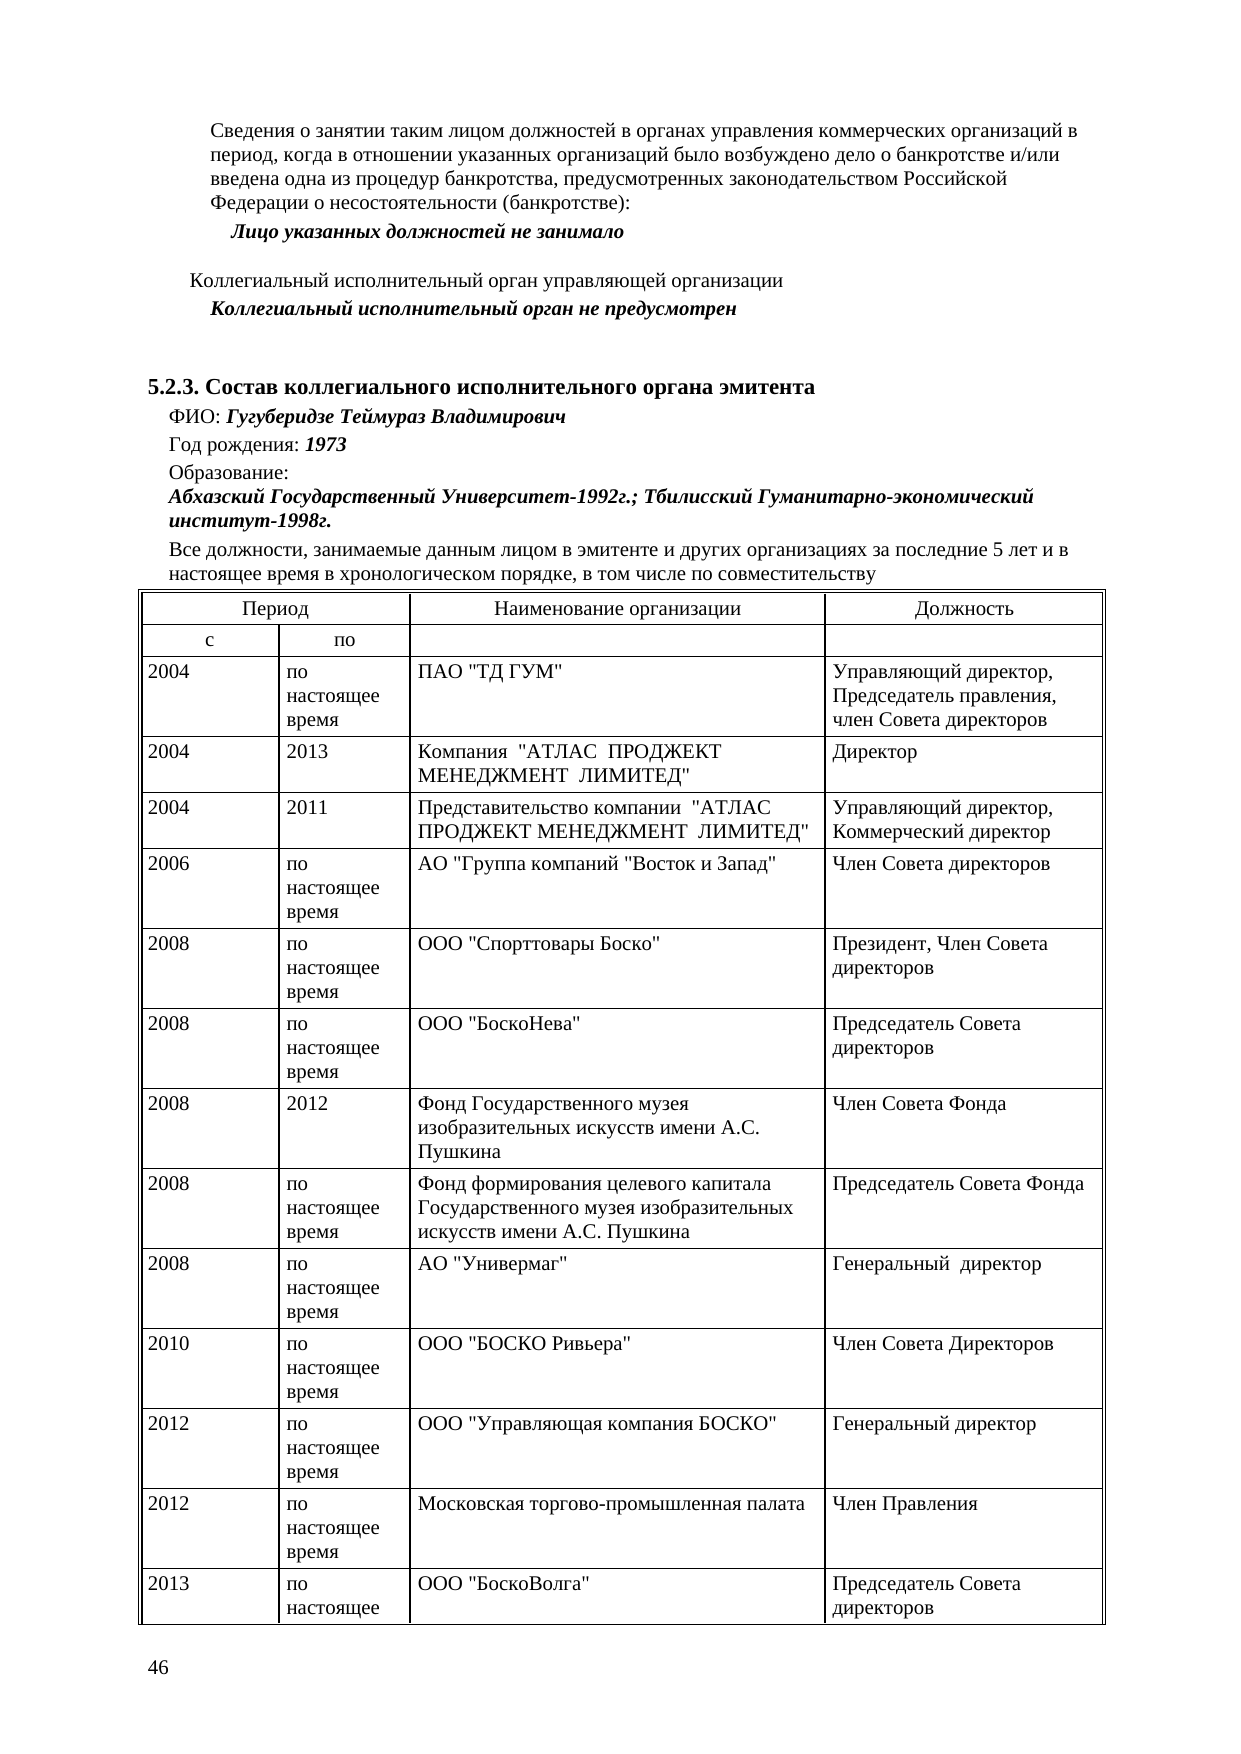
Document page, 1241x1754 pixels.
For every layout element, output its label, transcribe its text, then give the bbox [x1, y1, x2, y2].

table_cell 2008 [143, 1089, 278, 1167]
table_cell Директор [826, 737, 1102, 792]
table_cell Член Правления [826, 1489, 1102, 1567]
table_cell ПАО "ТД ГУМ" [411, 657, 824, 736]
table_cell 2008 [143, 1009, 278, 1087]
table_cell [826, 625, 1102, 656]
table_cell по настоящее время [280, 1169, 409, 1247]
table_cell Член Совета Директоров [826, 1329, 1102, 1407]
table_cell Генеральный директор [826, 1409, 1102, 1487]
table_cell Московская торгово-промышленная палата [411, 1489, 824, 1567]
table_cell 2004 [143, 657, 278, 736]
table_cell по настоящее время [280, 1569, 409, 1623]
table_cell Фонд Государственного музея изобразительных искусств имени А.С. Пушкина [411, 1089, 824, 1167]
table_cell Компания "АТЛАС ПРОДЖЕКТ МЕНЕДЖМЕНТ ЛИМИТЕД" [411, 737, 824, 792]
table_cell ООО "БОСКО Ривьера" [411, 1329, 824, 1407]
table_cell по настоящее время [280, 1409, 409, 1487]
table_cell 2012 [280, 1089, 409, 1167]
table_cell Генеральный директор [826, 1249, 1102, 1327]
table_cell АО "Группа компаний "Восток и Запад" [411, 849, 824, 927]
table_cell по настоящее время [280, 849, 409, 927]
table_cell ООО "Управляющая компания БОСКО" [411, 1409, 824, 1487]
table_header Наименование организации [411, 593, 825, 624]
table_cell ООО "БоскоВолга" [411, 1569, 824, 1623]
text Год рождения: 1973 [168, 432, 1092, 456]
table_cell по настоящее время [280, 1249, 409, 1327]
table_cell 2006 [143, 849, 278, 927]
table_header Период [143, 593, 410, 624]
table_cell с [143, 625, 278, 656]
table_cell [826, 1569, 1102, 1623]
table_cell 2011 [280, 793, 409, 847]
table_cell Фонд формирования целевого капитала Государственного музея изобразительных искусств имени А.С. Пушкина [411, 1169, 824, 1247]
table_cell ООО "БоскоНева" [411, 1009, 824, 1087]
table_cell по [280, 625, 409, 656]
table_cell 2004 [143, 737, 278, 792]
text Образование: Абхазский Государственный Университет-1992г.; Тбилисский Гуманитарно-экономический институт-1998г. [168, 460, 1092, 532]
text Все должности, занимаемые данным лицом в эмитенте и других организациях за последние 5 лет и в настоящее время в хронологическом порядке, в том числе по совместительству [168, 536, 1092, 584]
table_cell ООО "Спорттовары Боско" [411, 929, 824, 1007]
text Коллегиальный исполнительный орган не предусмотрен [210, 296, 1092, 320]
table_cell 2013 [280, 737, 409, 792]
table_cell по настоящее время [280, 1329, 409, 1407]
table_cell Представительство компании "АТЛАС ПРОДЖЕКТ МЕНЕДЖМЕНТ ЛИМИТЕД" [411, 793, 824, 847]
table_cell 2004 [143, 793, 278, 847]
table_cell по настоящее время [280, 1489, 409, 1567]
table_cell 2008 [143, 1169, 278, 1247]
table_cell 2008 [143, 929, 278, 1007]
table_cell по настоящее время [280, 929, 409, 1007]
table_cell Председатель Совета директоров [826, 1009, 1102, 1087]
text Сведения о занятии таким лицом должностей в органах управления коммерческих организаций в период, когда в отношении указанных организаций было возбуждено дело о банкротстве и/или введена одна из процедур банкротства, предусмотренных законодательством Российской Федерации о несостоятельности (банкротстве): [210, 118, 1092, 214]
table_cell [411, 625, 824, 656]
table_cell по настоящее время [280, 1009, 409, 1087]
table_cell Управляющий директор, Коммерческий директор [826, 793, 1102, 847]
table_cell АО "Универмаг" [411, 1249, 824, 1327]
table_cell по настоящее время [280, 657, 409, 736]
table_header Должность [826, 593, 1102, 624]
table_cell Президент, Член Совета директоров [826, 929, 1102, 1007]
table_cell 2013 [143, 1569, 278, 1623]
table_cell Член Совета Фонда [826, 1089, 1102, 1167]
table_cell 2012 [143, 1409, 278, 1487]
table_cell Член Совета директоров [826, 849, 1102, 927]
subtitle Коллегиальный исполнительный орган управляющей организации [189, 268, 1092, 292]
text ФИО: Гугуберидзе Теймураз Владимирович [168, 404, 1092, 428]
table_cell Председатель Совета Фонда [826, 1169, 1102, 1247]
table_cell Управляющий директор, Председатель правления, член Совета директоров [826, 657, 1102, 736]
text Лицо указанных должностей не занимало [231, 218, 1092, 243]
table_cell 2010 [143, 1329, 278, 1407]
table_cell 2012 [143, 1489, 278, 1567]
table_cell 2008 [143, 1249, 278, 1327]
subtitle 5.2.3. Состав коллегиального исполнительного органа эмитента [148, 373, 1092, 399]
